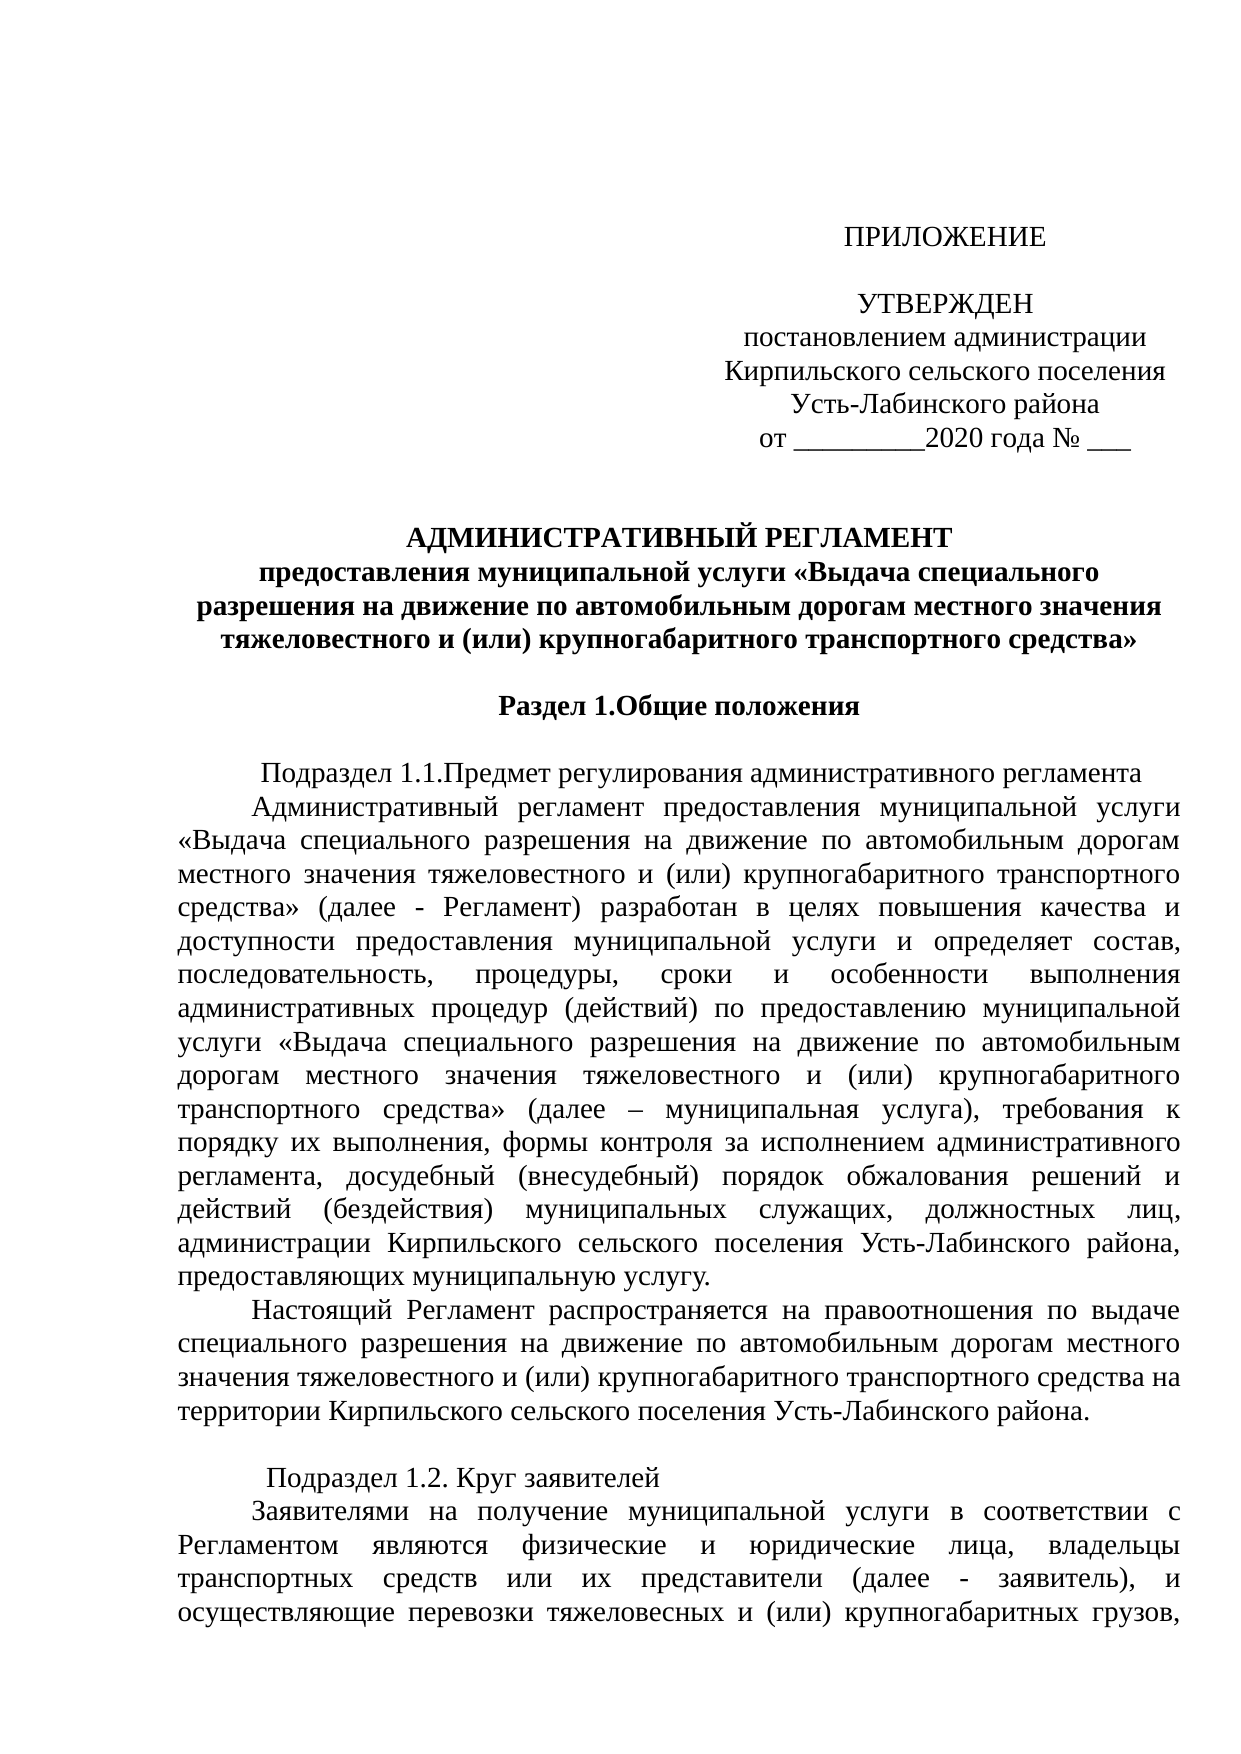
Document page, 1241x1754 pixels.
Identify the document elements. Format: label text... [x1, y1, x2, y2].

text предоставления муниципальной услуги «Выдача специального разрешения на движение по автомобильным дорогам местного значения тяжеловестного и (или) крупногабаритного транспортного средства» [177, 554, 1181, 655]
text Настоящий Регламент распространяется на правоотношения по выдаче специального разрешения на движение по автомобильным дорогам местного значения тяжеловестного и (или) крупногабаритного транспортного средства на территории Кирпильского сельского поселения Усть-Лабинского района. [177, 1292, 1181, 1426]
text АДМИНИСТРАТИВНЫЙ РЕГЛАМЕНТ [177, 521, 1181, 554]
text от _________2020 года № ___ [709, 420, 1181, 453]
text Усть-Лабинского района [709, 386, 1181, 420]
text ПРИЛОЖЕНИЕ [709, 219, 1181, 252]
text Подраздел 1.1.Предмет регулирования административного регламента [177, 755, 1181, 789]
text Раздел 1.Общие положения [177, 688, 1181, 722]
text постановлением администрации [709, 319, 1181, 353]
text Административный регламент предоставления муниципальной услуги «Выдача специального разрешения на движение по автомобильным дорогам местного значения тяжеловестного и (или) крупногабаритного транспортного средства» (далее - Регламент) разработан в целях повышения качества и доступности предоставления муниципальной услуги и определяет состав, последовательность, процедуры, сроки и особенности выполнения административных процедур (действий) по предоставлению муниципальной услуги «Выдача специального разрешения на движение по автомобильным дорогам местного значения тяжеловестного и (или) крупногабаритного транспортного средства» (далее – муниципальная услуга), требования к порядку их выполнения, формы контроля за исполнением административного регламента, досудебный (внесудебный) порядок обжалования решений и действий (бездействия) муниципальных служащих, должностных лиц, администрации Кирпильского сельского поселения Усть-Лабинского района, предоставляющих муниципальную услугу. [177, 789, 1181, 1292]
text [177, 1493, 1181, 1627]
text УТВЕРЖДЕН [709, 286, 1181, 319]
text Подраздел 1.2. Круг заявителей [177, 1460, 1181, 1493]
text Кирпильского сельского поселения [709, 353, 1181, 386]
